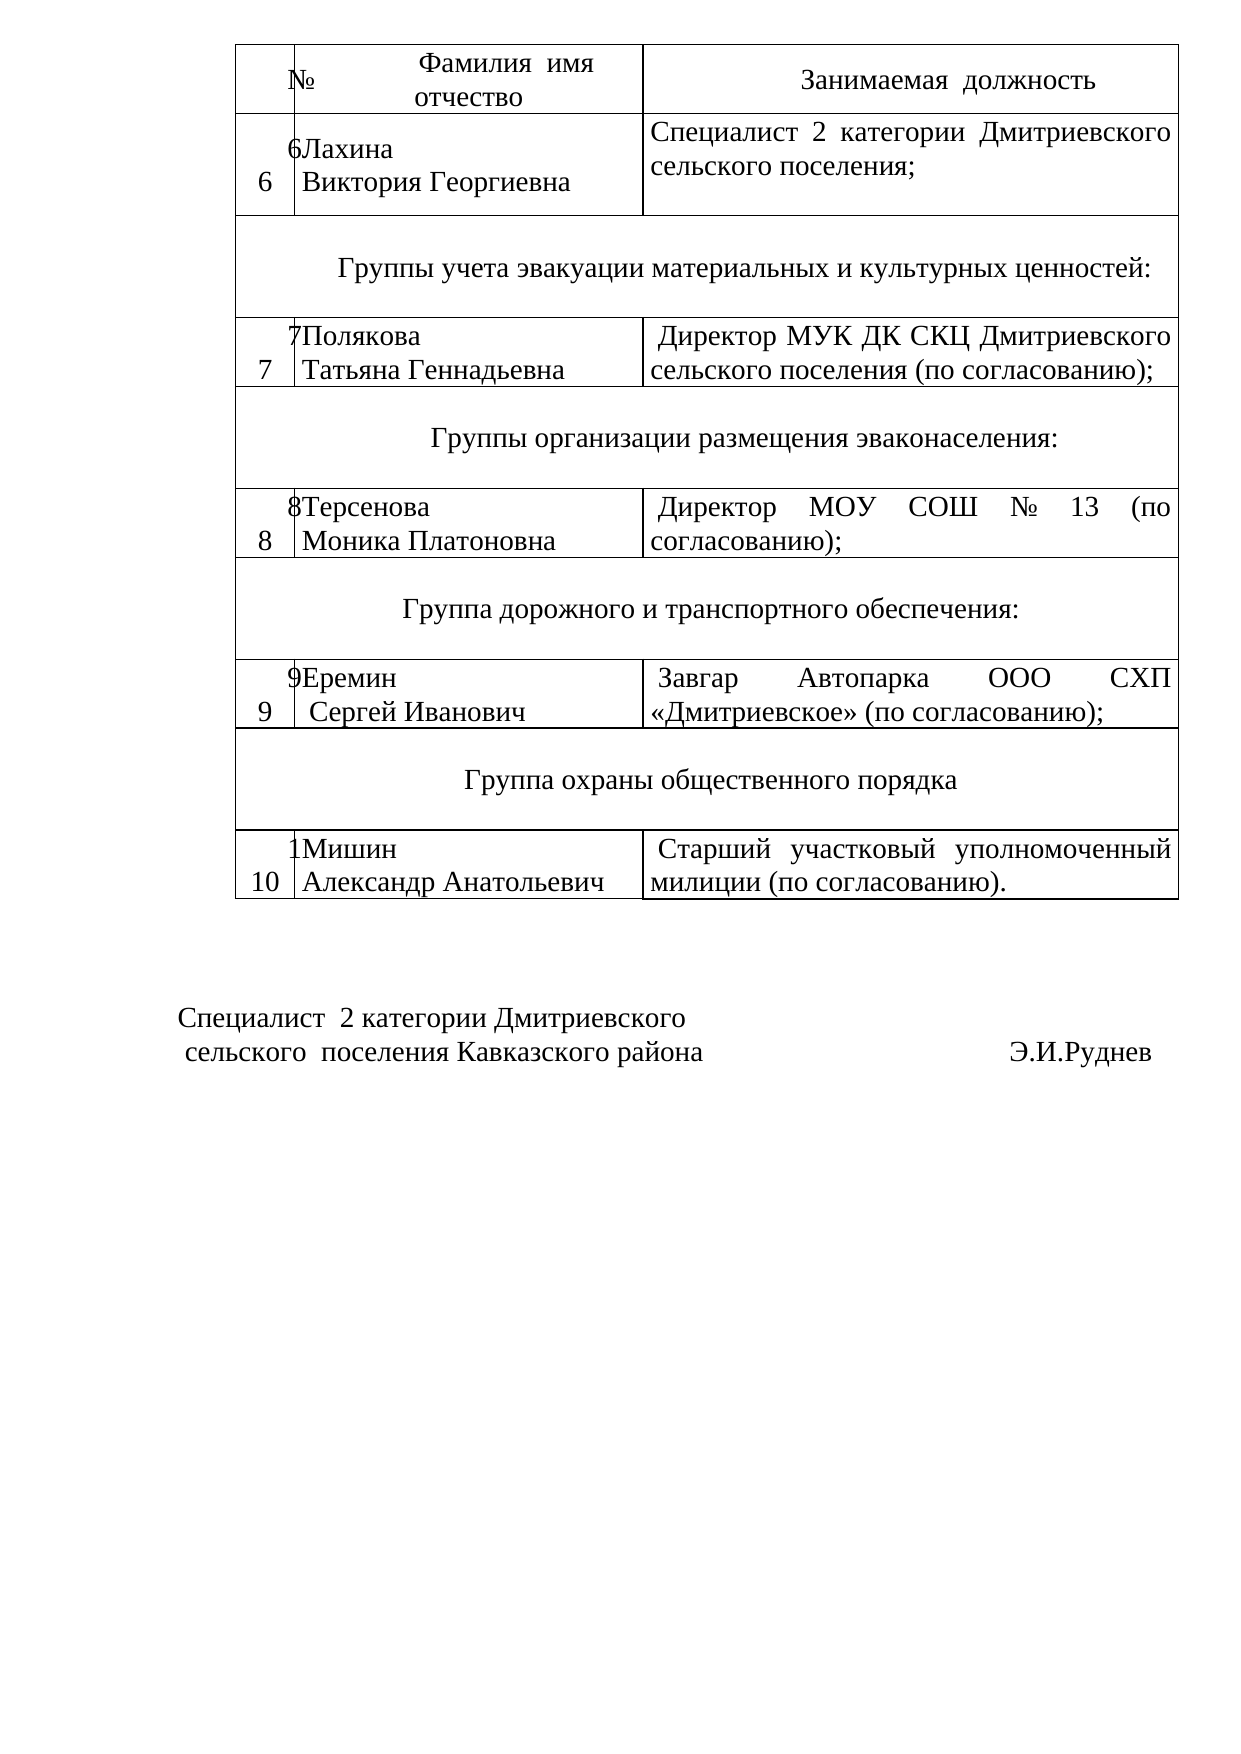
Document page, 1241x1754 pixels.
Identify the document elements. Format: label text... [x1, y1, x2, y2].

table_cell Старший участковый уполномоченный милиции (по согласованию). [644, 831, 1178, 898]
table_cell Группы учета эвакуации материальных и культурных ценностей: [236, 216, 1178, 317]
text Специалист 2 категории Дмитриевского [177, 1000, 1181, 1034]
table_cell Полякова Татьяна Геннадьевна [295, 318, 642, 386]
table_cell Группа дорожного и транспортного обеспечения: [236, 558, 1178, 658]
table_header Занимаемая должность [644, 45, 1178, 112]
table_cell Мишин Александр Анатольевич [295, 831, 642, 898]
table_cell Группа охраны общественного порядка [236, 729, 1178, 829]
table_cell Группы организации размещения эваконаселения: [236, 387, 1178, 488]
table_header № [236, 45, 294, 112]
table_header Фамилия имя отчество [295, 45, 642, 112]
table_cell Лахина Виктория Георгиевна [295, 114, 642, 215]
table_cell Директор МУК ДК СКЦ Дмитриевского сельского поселения (по согласованию); [644, 318, 1178, 386]
table_cell Еремин Сергей Иванович [295, 660, 642, 727]
table_cell Терсенова Моника Платоновна [295, 489, 642, 556]
text сельского поселения Кавказского района Э.И.Руднев [177, 1034, 1181, 1067]
table_cell 66 [236, 114, 294, 215]
table_cell Специалист 2 категории Дмитриевского сельского поселения; [644, 114, 1178, 215]
table_cell 110 [236, 831, 294, 898]
table_cell 88 [236, 489, 294, 556]
table_cell Завгар Автопарка ООО СХП «Дмитриевское» (по согласованию); [644, 660, 1178, 727]
table_cell 99 [236, 660, 294, 727]
table_cell 77 [236, 318, 294, 386]
table_cell Директор МОУ СОШ № 13 (по согласованию); [644, 489, 1178, 556]
